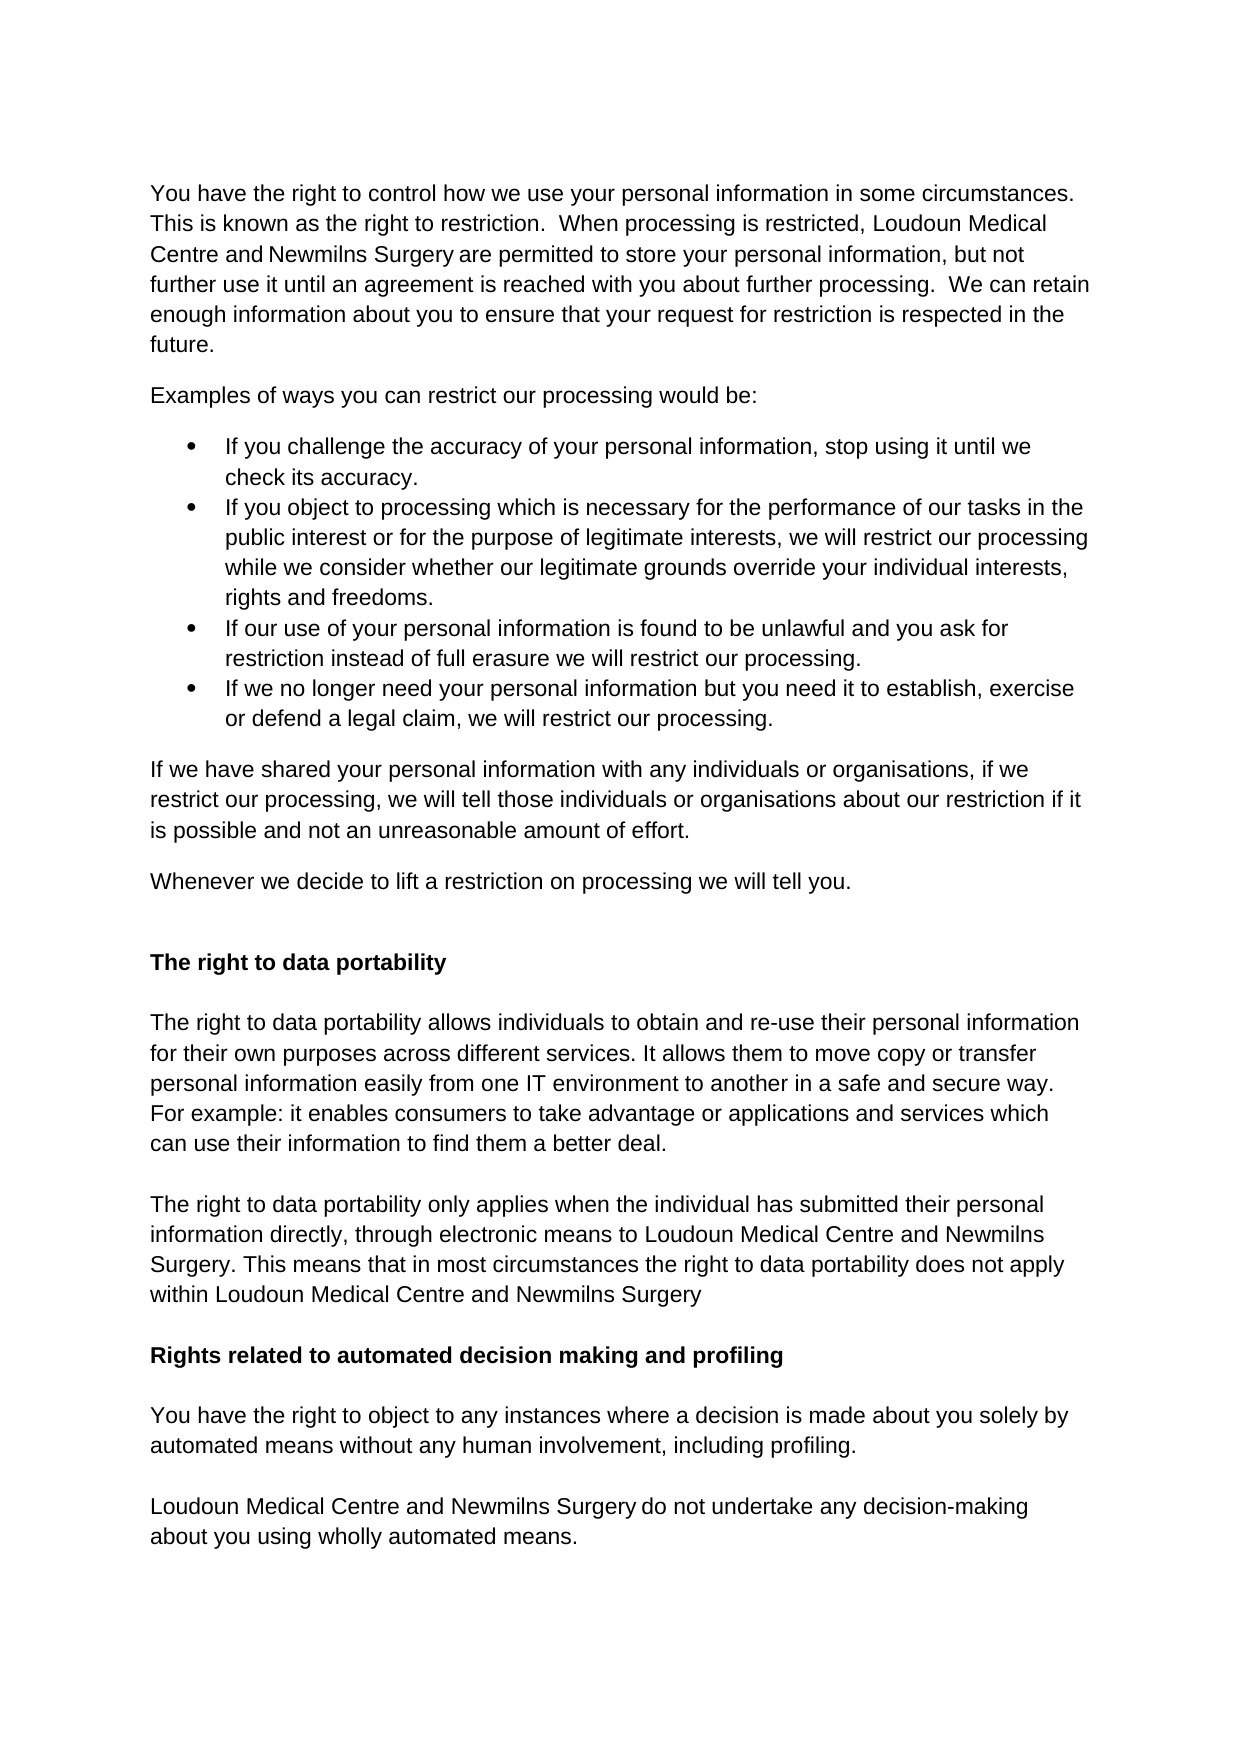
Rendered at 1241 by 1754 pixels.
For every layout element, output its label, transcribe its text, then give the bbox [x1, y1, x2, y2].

text The right to data portability only applies when the individual has submitted their personal information directly, through electronic means to Loudoun Medical Centre and Newmilns Surgery. This means that in most circumstances the right to data portability does not apply within Loudoun Medical Centre and Newmilns Surgery [150, 1191, 1090, 1308]
text The right to data portability [150, 949, 1090, 975]
text Rights related to automated decision making and profiling [150, 1342, 1090, 1368]
text You have the right to object to any instances where a decision is made about you solely by automated means without any human involvement, including profiling. [150, 1402, 1090, 1459]
text Whenever we decide to lift a restriction on processing we will tell you. [150, 868, 1090, 894]
list If we no longer need your personal information but you need it to establish, exercise or defend a legal claim, we will restrict our processing. [187, 675, 1090, 732]
text You have the right to control how we use your personal information in some circumstances. This is known as the right to restriction. When processing is restricted, Loudoun Medical Centre and Newmilns Surgery are permitted to store your personal information, but not further use it until an agreement is reached with you about further processing. We can retain enough information about you to ensure that your request for restriction is respected in the future. [150, 180, 1090, 358]
text The right to data portability allows individuals to obtain and re-use their personal information for their own purposes across different services. It allows them to move copy or transfer personal information easily from one IT environment to another in a safe and secure way. For example: it enables consumers to take advantage or applications and services which can use their information to find them a better deal. [150, 1009, 1090, 1157]
list If our use of your personal information is found to be unlawful and you ask for restriction instead of full erasure we will restrict our processing. [187, 614, 1090, 671]
text If we have shared your personal information with any individuals or organisations, if we restrict our processing, we will tell those individuals or organisations about our restriction if it is possible and not an unreasonable amount of effort. [150, 756, 1090, 843]
list If you challenge the accuracy of your personal information, stop using it until we check its accuracy. [187, 433, 1090, 490]
list If you object to processing which is necessary for the performance of our tasks in the public interest or for the purpose of legitimate interests, we will restrict our processing while we consider whether our legitimate grounds override your individual interests, rights and freedoms. [187, 494, 1090, 611]
text Examples of ways you can restrict our processing would be: [150, 382, 1090, 409]
text Loudoun Medical Centre and Newmilns Surgery do not undertake any decision-making about you using wholly automated means. [150, 1493, 1090, 1549]
